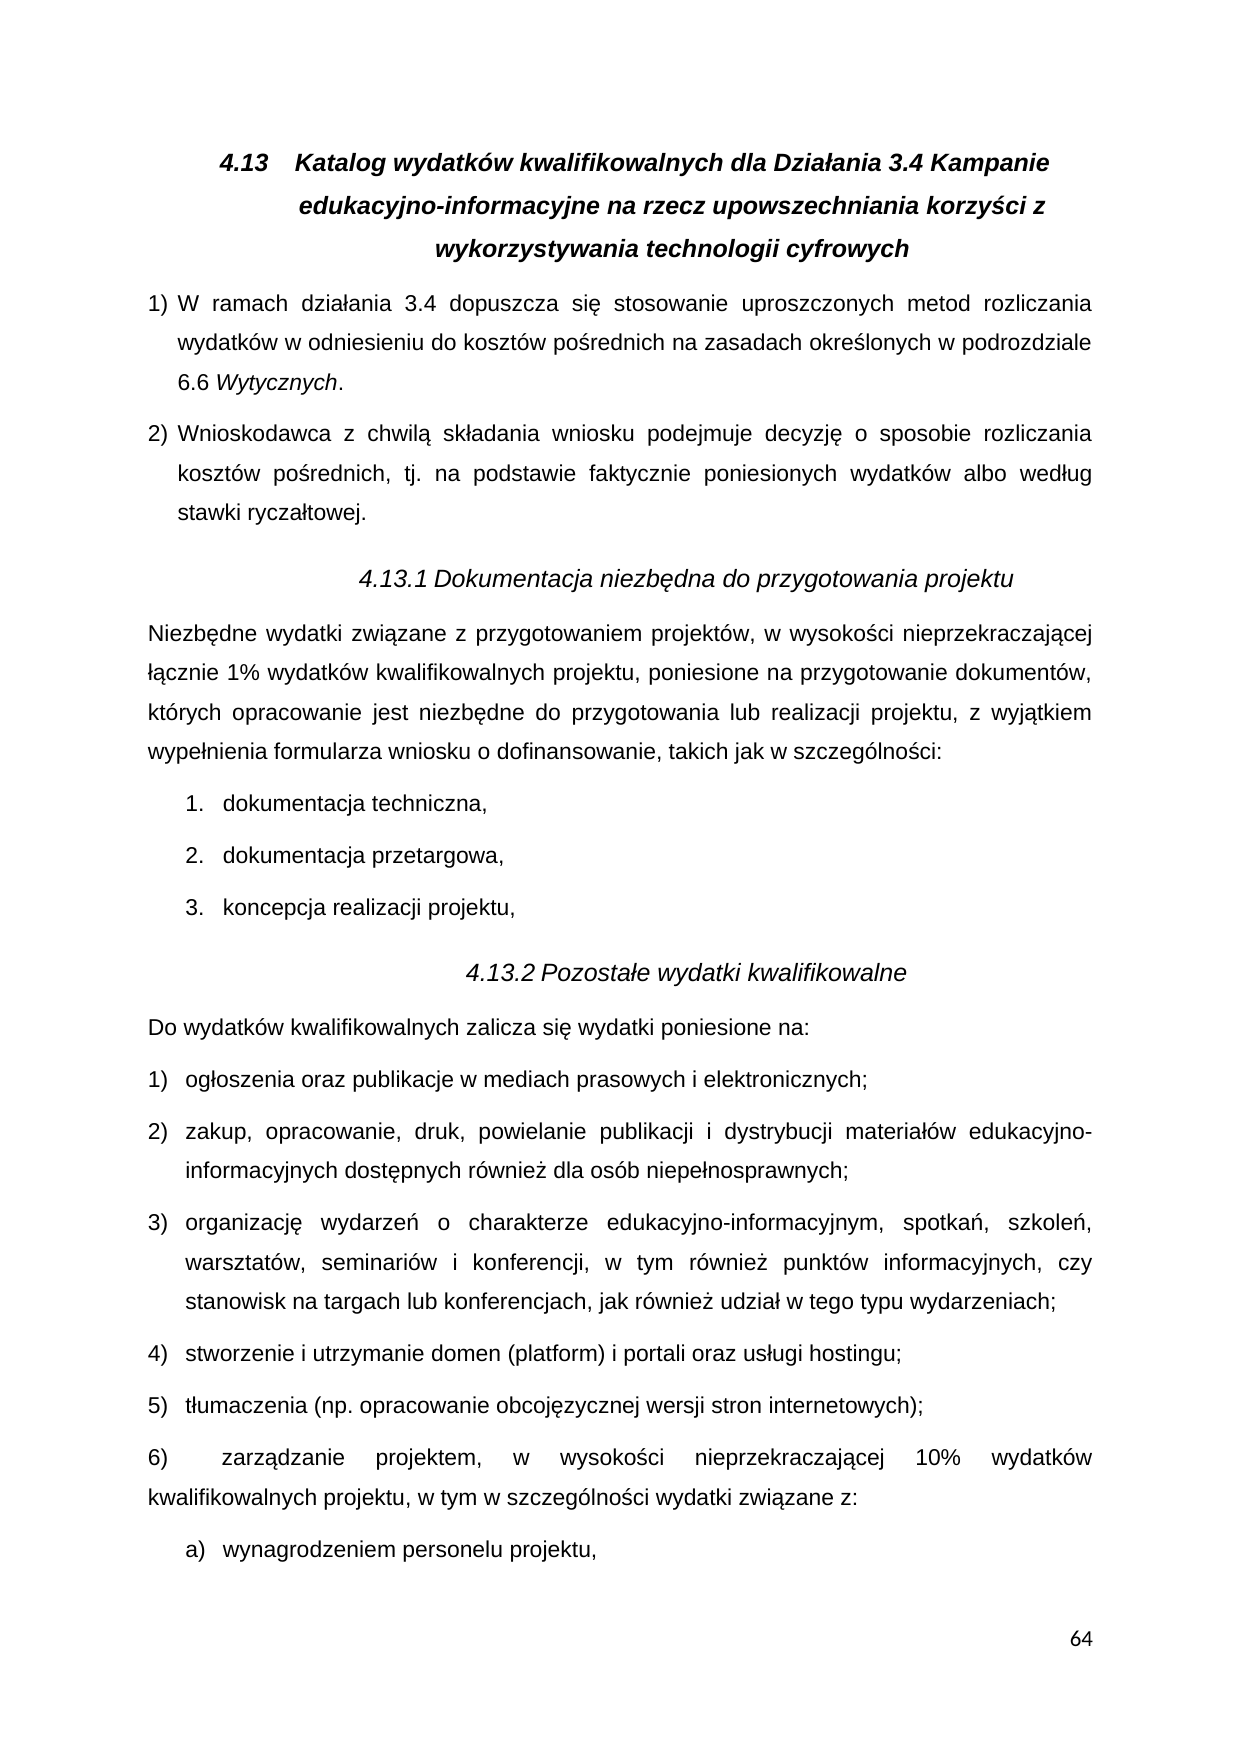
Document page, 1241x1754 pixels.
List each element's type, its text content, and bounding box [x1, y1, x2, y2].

list dokumentacja przetargowa, [185, 842, 1093, 868]
list W ramach działania 3.4 dopuszcza się stosowanie uproszczonych metod rozliczania wydatków w odniesieniu do kosztów pośrednich na zasadach określonych w podrozdziale 6.6 Wytycznych. [148, 289, 1093, 395]
list koncepcja realizacji projektu, [185, 894, 1093, 920]
list tłumaczenia (np. opracowanie obcojęzycznej wersji stron internetowych); [148, 1392, 1093, 1419]
list Dokumentacja niezbędna do przygotowania projektu [281, 564, 1093, 593]
list dokumentacja techniczna, [185, 790, 1093, 816]
list zakup, opracowanie, druk, powielanie publikacji i dystrybucji materiałów edukacyjno-informacyjnych dostępnych również dla osób niepełnosprawnych; [148, 1118, 1093, 1184]
list stworzenie i utrzymanie domen (platform) i portali oraz usługi hostingu; [148, 1340, 1093, 1367]
text 6) zarządzanie projektem, w wysokości nieprzekraczającej 10% wydatków kwalifikowalnych projektu, w tym w szczególności wydatki związane z: [148, 1444, 1093, 1510]
list Katalog wydatków kwalifikowalnych dla Działania 3.4 Kampanie edukacyjno-informacyjne na rzecz upowszechniania korzyści z wykorzystywania technologii cyfrowych [177, 148, 1093, 263]
text Niezbędne wydatki związane z przygotowaniem projektów, w wysokości nieprzekraczającej łącznie 1% wydatków kwalifikowalnych projektu, poniesione na przygotowanie dokumentów, których opracowanie jest niezbędne do przygotowania lub realizacji projektu, z wyjątkiem wypełnienia formularza wniosku o dofinansowanie, takich jak w szczególności: [148, 619, 1093, 764]
list wynagrodzeniem personelu projektu, [185, 1536, 1093, 1562]
list organizację wydarzeń o charakterze edukacyjno-informacyjnym, spotkań, szkoleń, warsztatów, seminariów i konferencji, w tym również punktów informacyjnych, czy stanowisk na targach lub konferencjach, jak również udział w tego typu wydarzeniach; [148, 1209, 1093, 1315]
text Do wydatków kwalifikowalnych zalicza się wydatki poniesione na: [148, 1014, 1093, 1040]
list Pozostałe wydatki kwalifikowalne [281, 958, 1093, 987]
list ogłoszenia oraz publikacje w mediach prasowych i elektronicznych; [148, 1066, 1093, 1092]
list Wnioskodawca z chwilą składania wniosku podejmuje decyzję o sposobie rozliczania kosztów pośrednich, tj. na podstawie faktycznie poniesionych wydatków albo według stawki ryczałtowej. [148, 420, 1093, 526]
